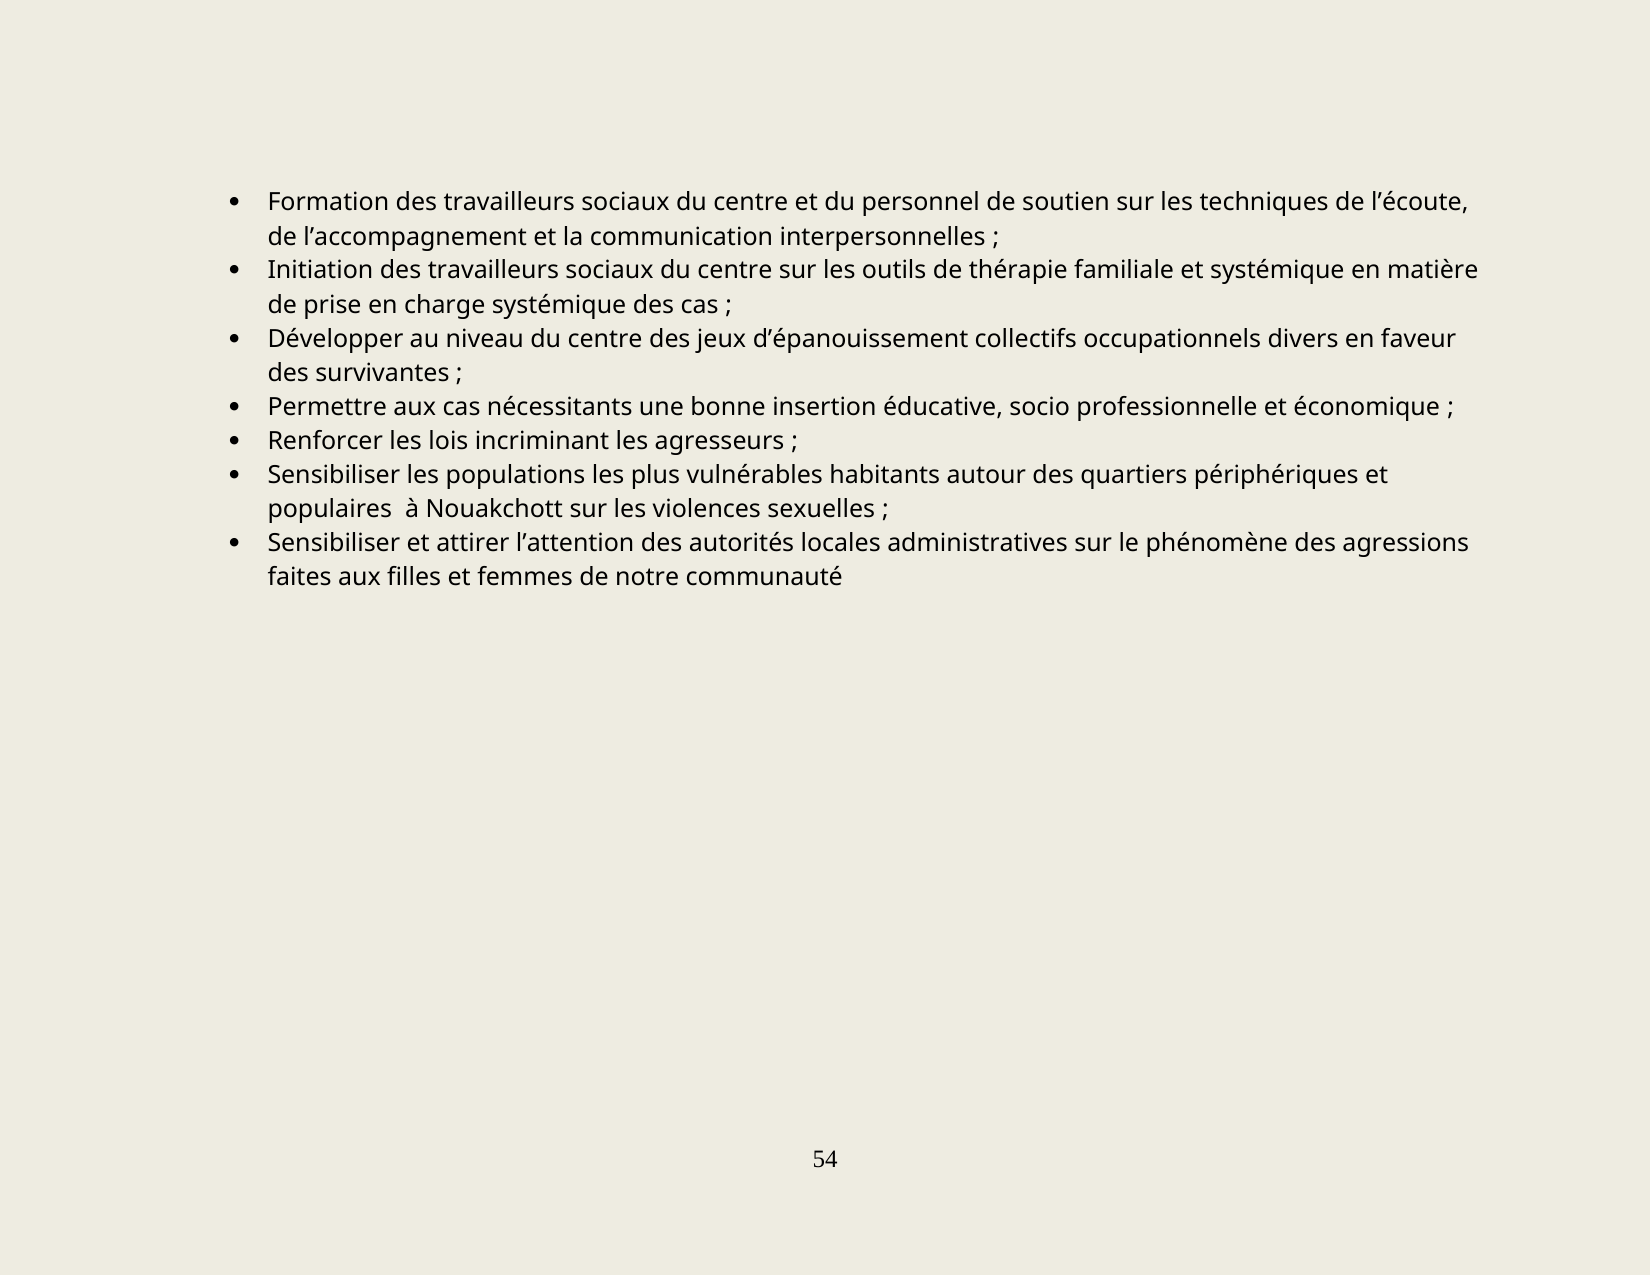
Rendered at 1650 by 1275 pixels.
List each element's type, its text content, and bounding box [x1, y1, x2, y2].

list Sensibiliser et attirer l’attention des autorités locales administratives sur le phénomène des agressions faites aux filles et femmes de notre communauté [230, 525, 1500, 593]
list Initiation des travailleurs sociaux du centre sur les outils de thérapie familiale et systémique en matière de prise en charge systémique des cas ; [230, 252, 1500, 320]
list Renforcer les lois incriminant les agresseurs ; [230, 422, 1500, 457]
list Sensibiliser les populations les plus vulnérables habitants autour des quartiers périphériques et populaires à Nouakchott sur les violences sexuelles ; [230, 457, 1500, 525]
list Formation des travailleurs sociaux du centre et du personnel de soutien sur les techniques de l’écoute, de l’accompagnement et la communication interpersonnelles ; [230, 184, 1500, 252]
list Développer au niveau du centre des jeux d’épanouissement collectifs occupationnels divers en faveur des survivantes ; [230, 320, 1500, 388]
list Permettre aux cas nécessitants une bonne insertion éducative, socio professionnelle et économique ; [230, 388, 1500, 422]
